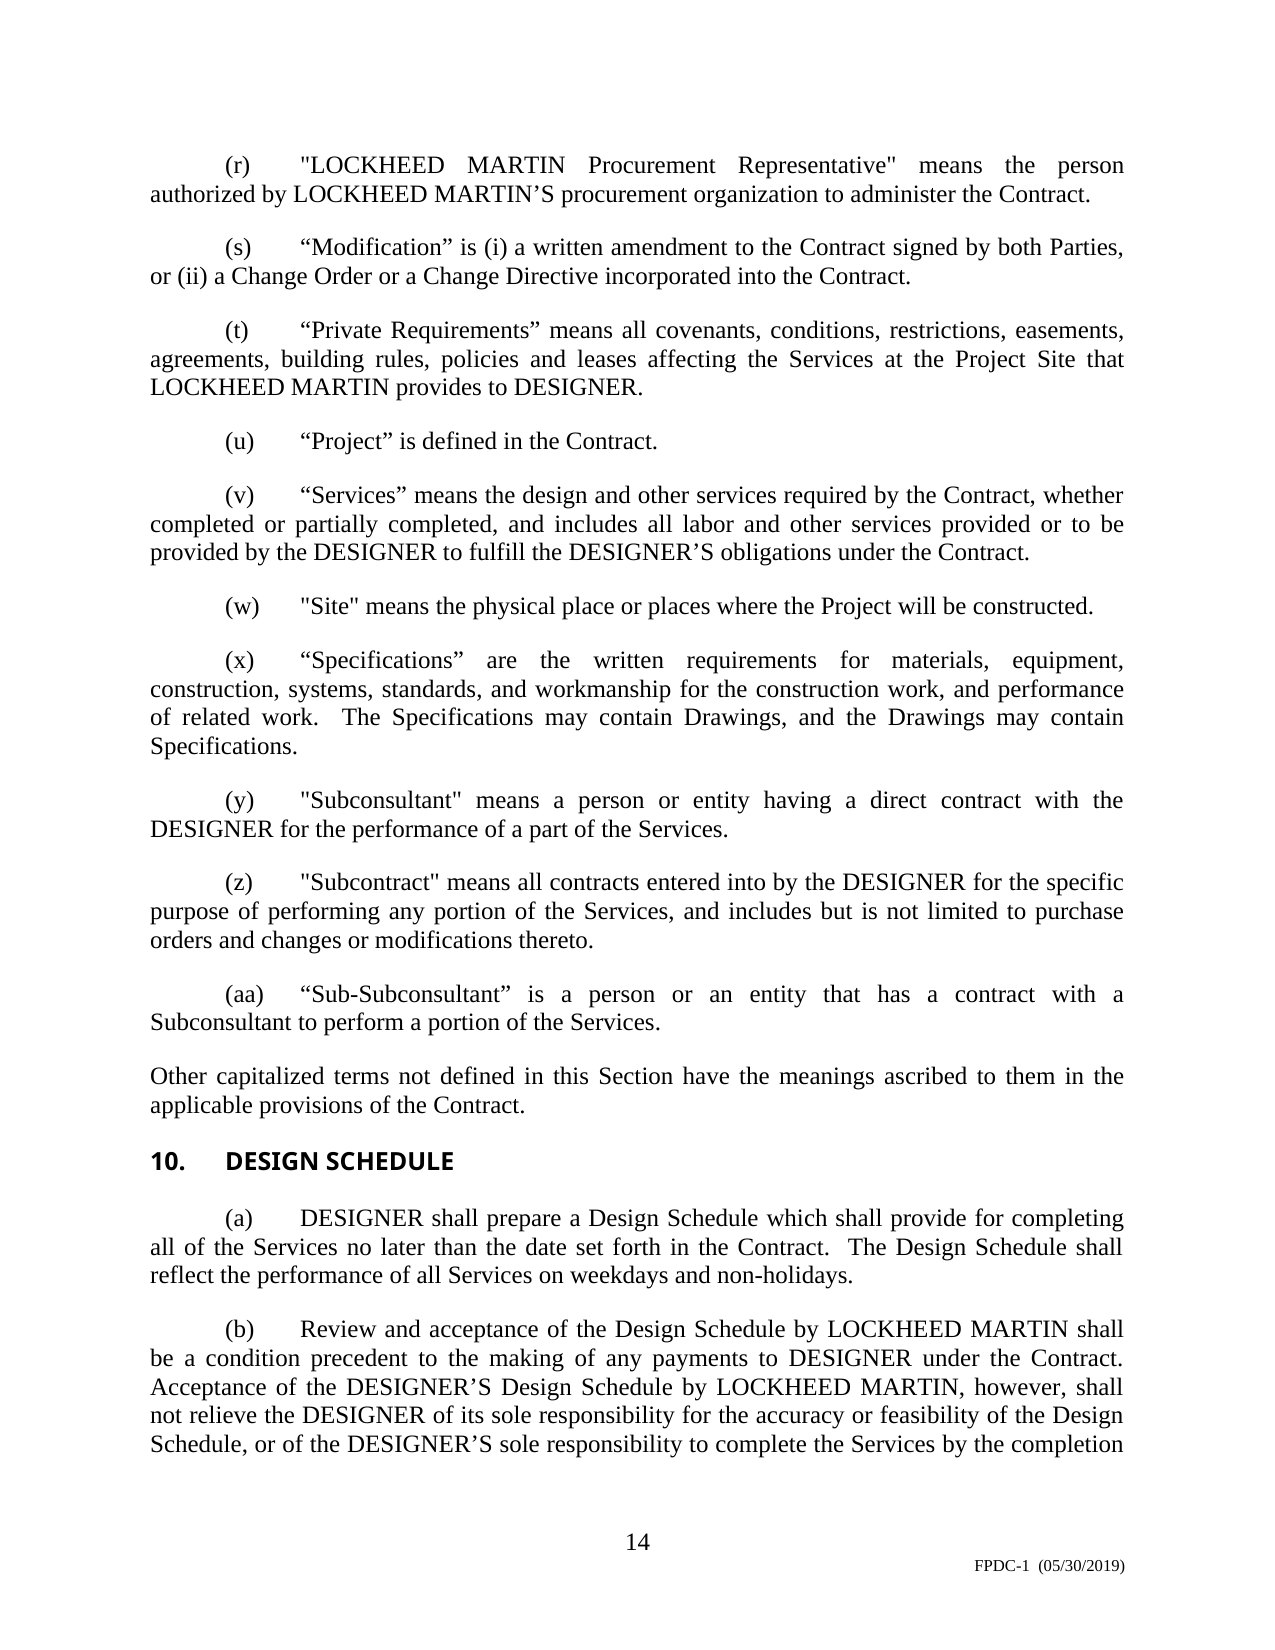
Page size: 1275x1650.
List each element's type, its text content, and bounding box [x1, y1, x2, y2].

subtitle “Private Requirements” means all covenants, conditions, restrictions, easements, agreements, building rules, policies and leases affecting the Services at the Project Site that LOCKHEED MARTIN provides to DESIGNER. [150, 315, 1125, 401]
subtitle DESIGN Schedule [150, 1144, 1125, 1178]
subtitle "Site" means the physical place or places where the Project will be constructed. [150, 591, 1125, 620]
text Other capitalized terms not defined in this Section have the meanings ascribed to them in the applicable provisions of the Contract. [150, 1061, 1125, 1119]
subtitle “Sub-Subconsultant” is a person or an entity that has a contract with a Subconsultant to perform a portion of the Services. [150, 979, 1125, 1036]
subtitle “Specifications” are the written requirements for materials, equipment, construction, systems, standards, and workmanship for the construction work, and performance of related work. The Specifications may contain Drawings, and the Drawings may contain Specifications. [150, 645, 1125, 760]
subtitle “Project” is defined in the Contract. [150, 426, 1125, 455]
subtitle "Subconsultant" means a person or entity having a direct contract with the DESIGNER for the performance of a part of the Services. [150, 785, 1125, 842]
subtitle "LOCKHEED MARTIN Procurement Representative" means the person authorized by LOCKHEED MARTIN’S procurement organization to administer the Contract. [150, 150, 1125, 207]
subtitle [150, 1314, 1125, 1458]
subtitle DESIGNER shall prepare a Design Schedule which shall provide for completing all of the Services no later than the date set forth in the Contract. The Design Schedule shall reflect the performance of all Services on weekdays and non-holidays. [150, 1203, 1125, 1289]
subtitle “Modification” is (i) a written amendment to the Contract signed by both Parties, or (ii) a Change Order or a Change Directive incorporated into the Contract. [150, 232, 1125, 290]
subtitle “Services” means the design and other services required by the Contract, whether completed or partially completed, and includes all labor and other services provided or to be provided by the DESIGNER to fulfill the DESIGNER’S obligations under the Contract. [150, 480, 1125, 566]
subtitle "Subcontract" means all contracts entered into by the DESIGNER for the specific purpose of performing any portion of the Services, and includes but is not limited to purchase orders and changes or modifications thereto. [150, 867, 1125, 954]
